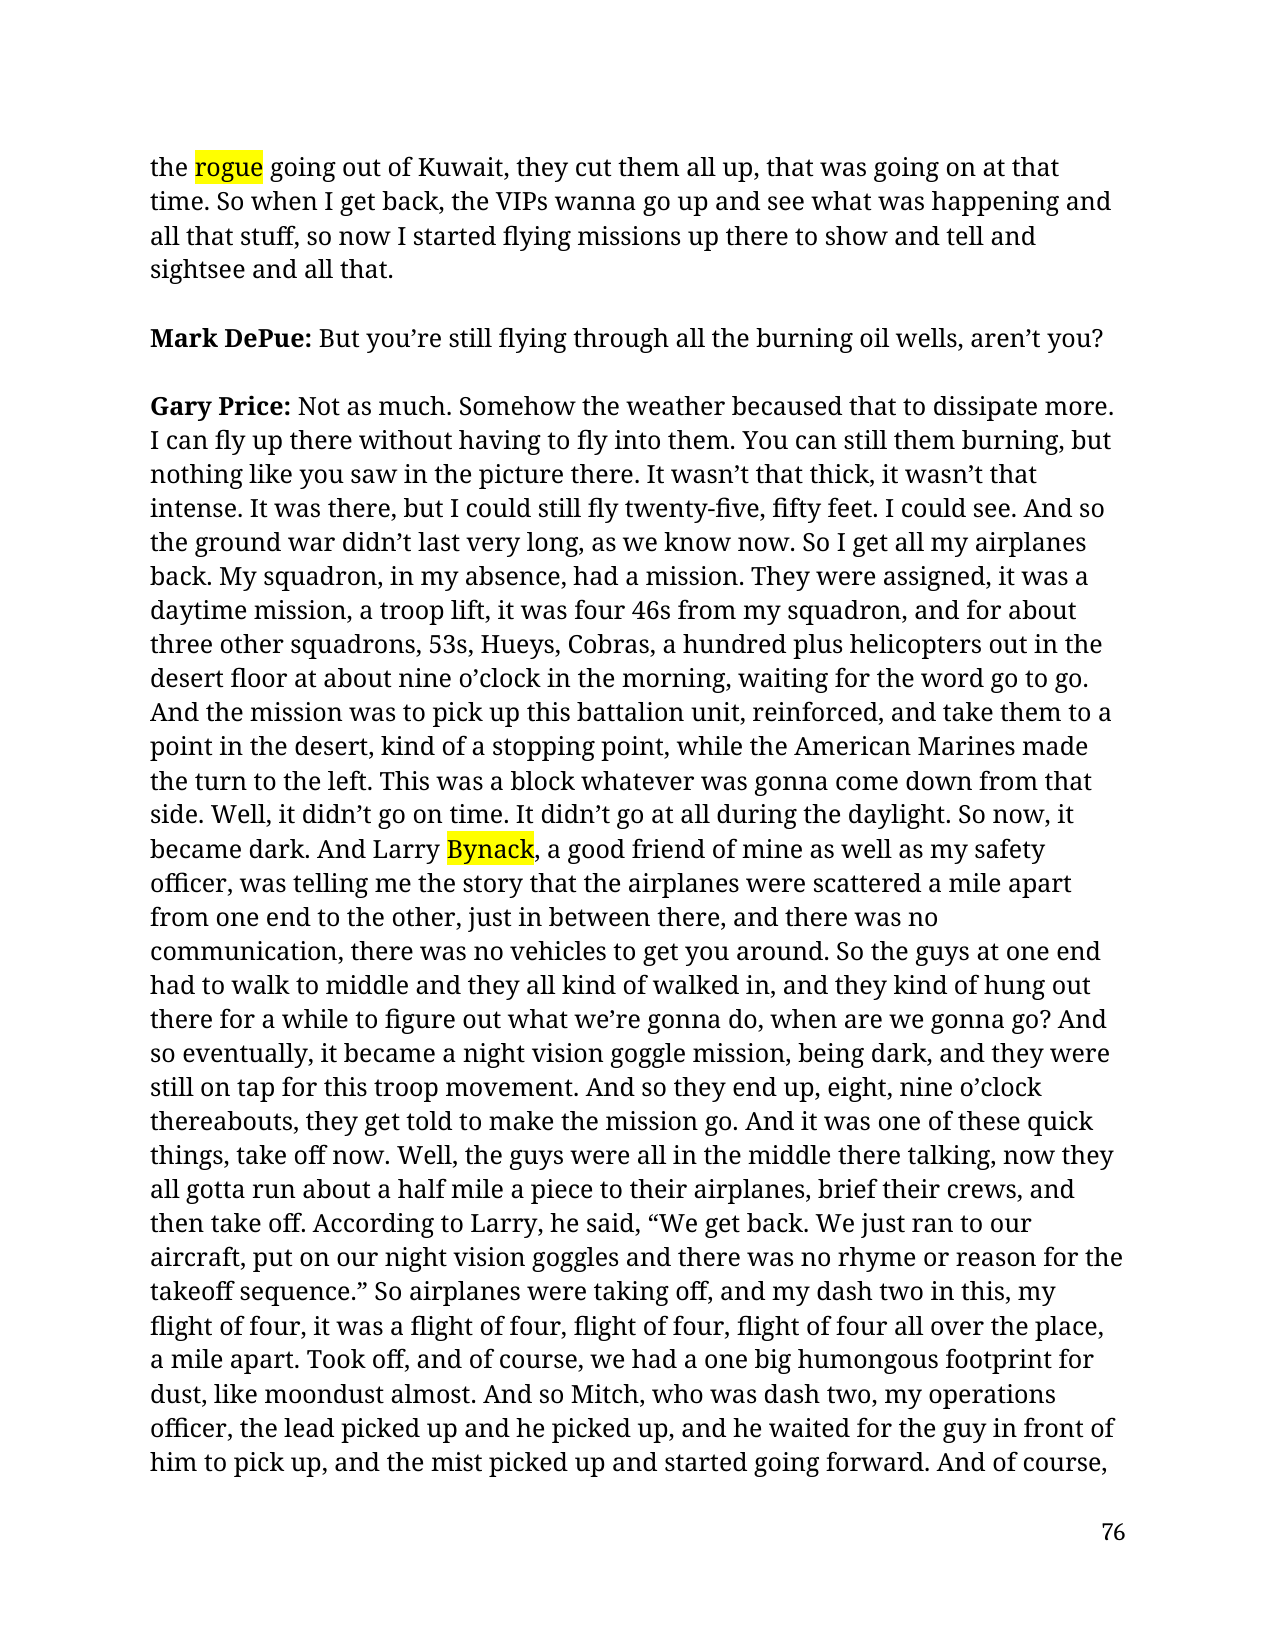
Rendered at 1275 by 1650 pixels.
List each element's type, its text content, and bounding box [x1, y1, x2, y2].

text Mark DePue: But you’re still flying through all the burning oil wells, aren’t you? [150, 320, 1125, 354]
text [150, 388, 1125, 1478]
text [150, 150, 1125, 286]
